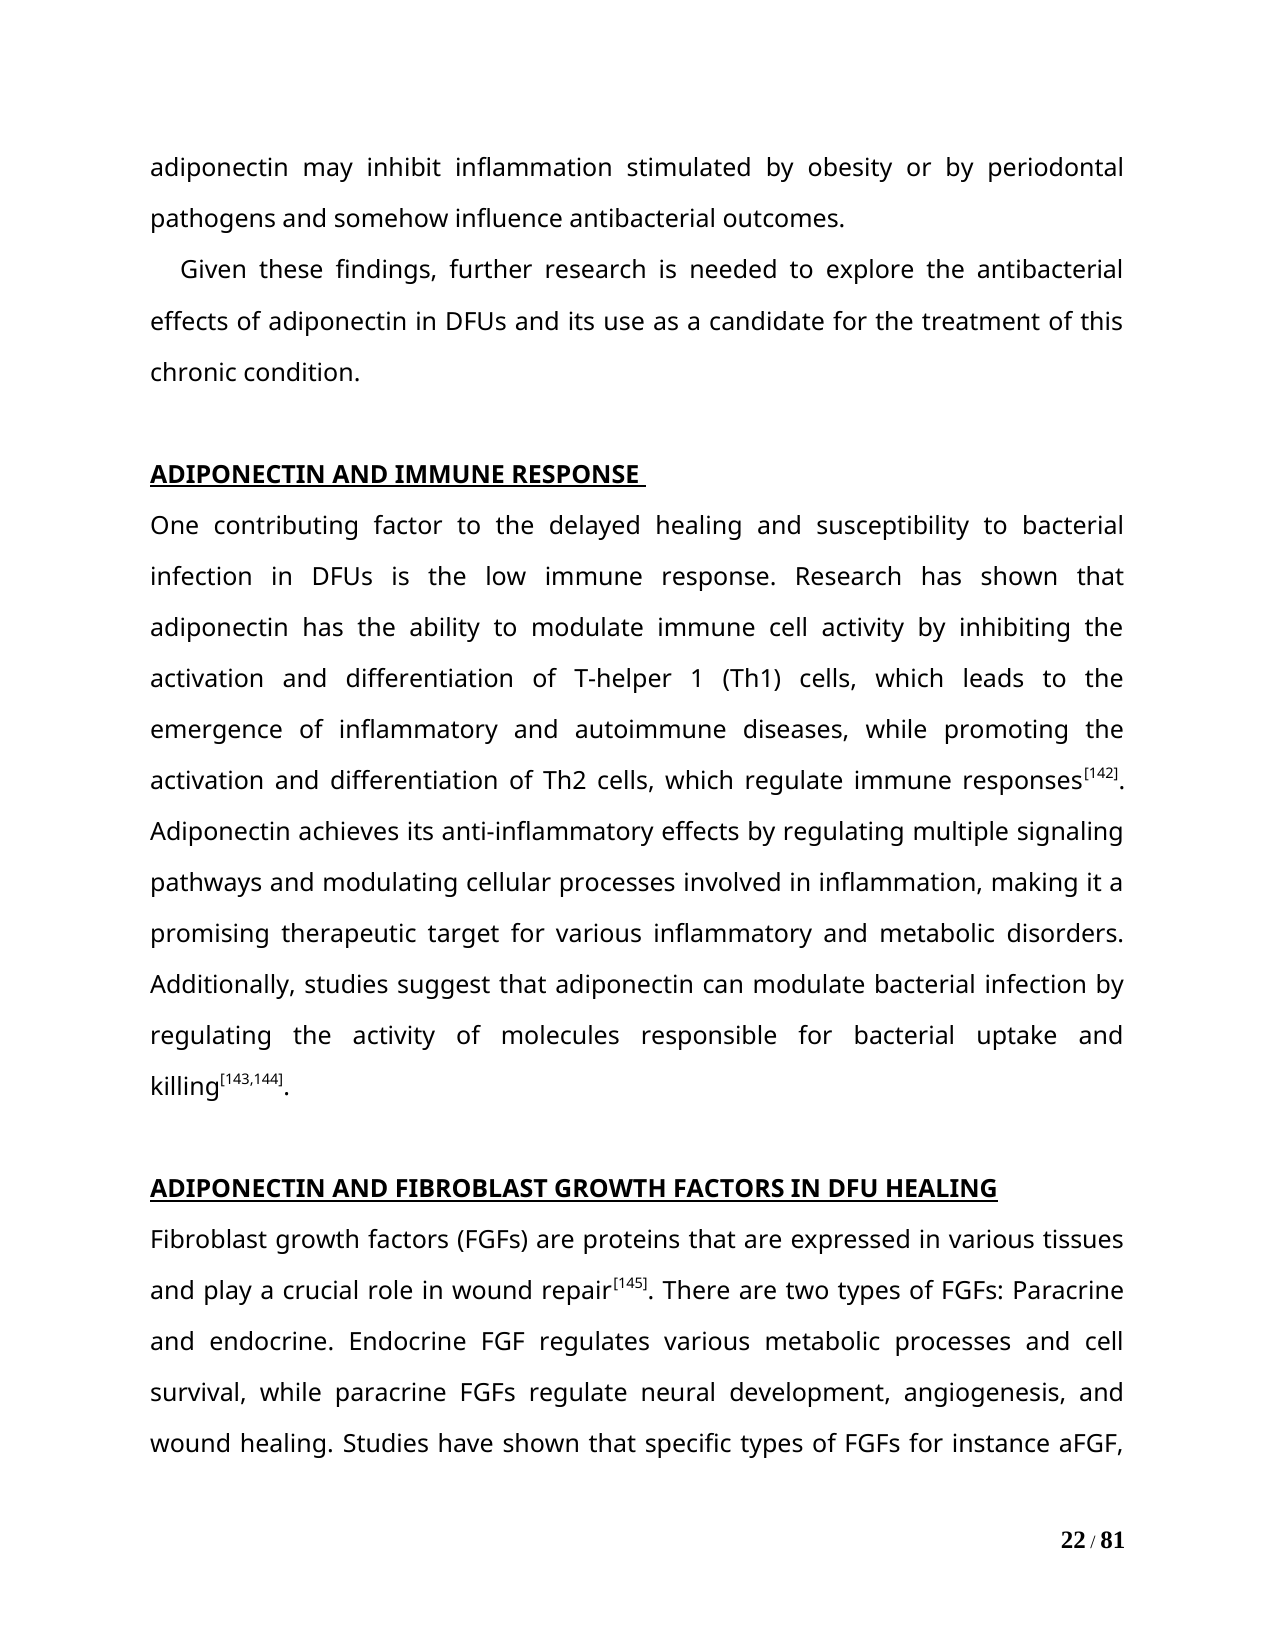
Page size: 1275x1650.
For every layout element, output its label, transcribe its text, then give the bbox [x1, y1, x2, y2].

text One contributing factor to the delayed healing and susceptibility to bacterial infection in DFUs is the low immune response. Research has shown that adiponectin has the ability to modulate immune cell activity by inhibiting the activation and differentiation of T-helper 1 (Th1) cells, which leads to the emergence of inflammatory and autoimmune diseases, while promoting the activation and differentiation of Th2 cells, which regulate immune responses[142]. Adiponectin achieves its anti-inflammatory effects by regulating multiple signaling pathways and modulating cellular processes involved in inflammation, making it a promising therapeutic target for various inflammatory and metabolic disorders. Additionally, studies suggest that adiponectin can modulate bacterial infection by regulating the activity of molecules responsible for bacterial uptake and killing[143,144]. [150, 507, 1125, 1103]
text ADIPONECTIN AND FIBROBLAST GROWTH FACTORS IN DFU HEALING [150, 1171, 1125, 1205]
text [150, 1222, 1125, 1460]
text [150, 150, 1125, 235]
text Given these findings, further research is needed to explore the antibacterial effects of adiponectin in DFUs and its use as a candidate for the treatment of this chronic condition. [150, 252, 1125, 388]
text ADIPONECTIN AND IMMUNE RESPONSE [150, 456, 1125, 490]
